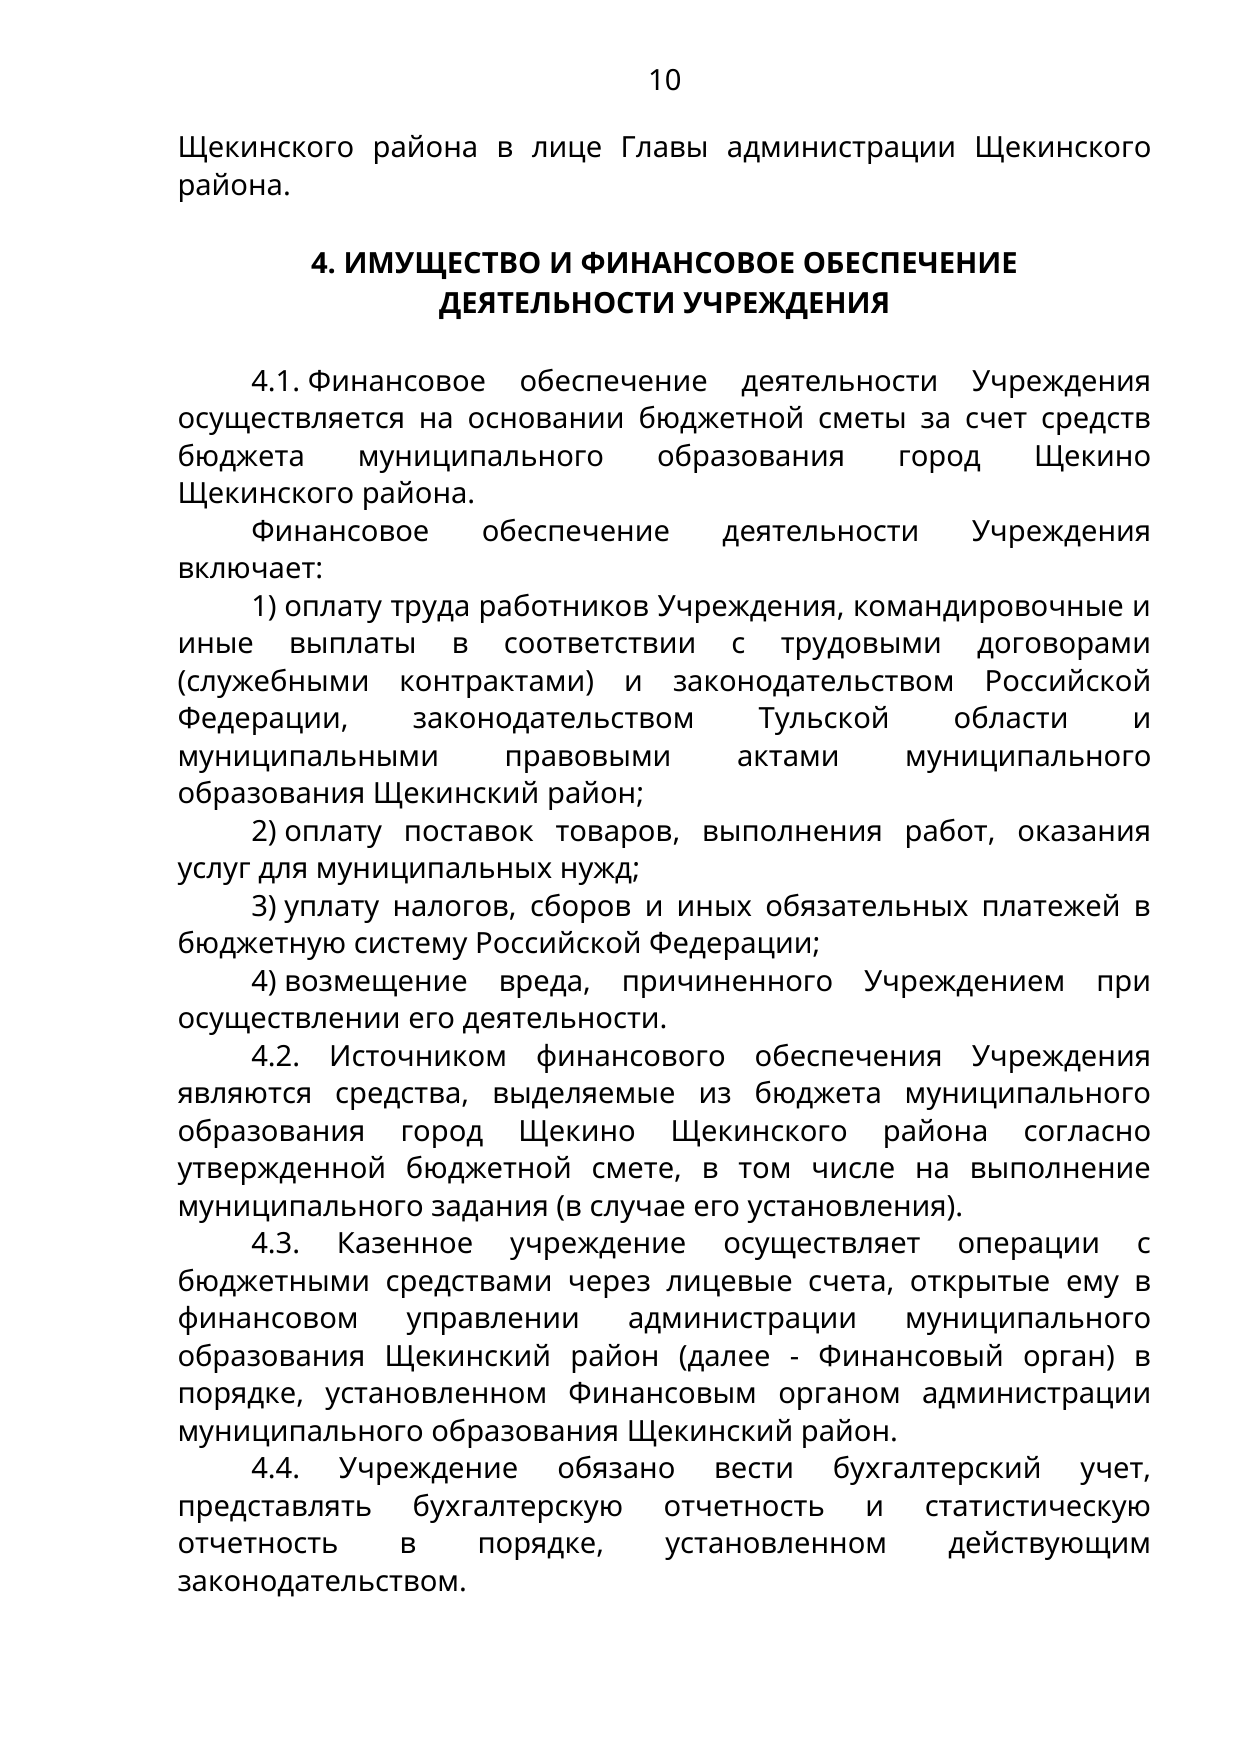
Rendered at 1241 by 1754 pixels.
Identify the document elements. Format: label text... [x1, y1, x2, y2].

text 4. ИМУЩЕСТВО И ФИНАНСОВОЕ ОБЕСПЕЧЕНИЕ [177, 242, 1152, 282]
text Финансовое обеспечение деятельности Учреждения включает: [177, 511, 1152, 586]
text 4.2. Источником финансового обеспечения Учреждения являются средства, выделяемые из бюджета муниципального образования город Щекино Щекинского района согласно утвержденной бюджетной смете, в том числе на выполнение муниципального задания (в случае его установления). [177, 1036, 1152, 1224]
text 4) возмещение вреда, причиненного Учреждением при осуществлении его деятельности. [177, 961, 1152, 1036]
text ДЕЯТЕЛЬНОСТИ УЧРЕЖДЕНИЯ [177, 282, 1152, 322]
text 4.3. Казенное учреждение осуществляет операции с бюджетными средствами через лицевые счета, открытые ему в финансовом управлении администрации муниципального образования Щекинский район (далее - Финансовый орган) в порядке, установленном Финансовым органом администрации муниципального образования Щекинский район. [177, 1224, 1152, 1449]
text 2) оплату поставок товаров, выполнения работ, оказания услуг для муниципальных нужд; [177, 811, 1152, 886]
text 4.4. Учреждение обязано вести бухгалтерский учет, представлять бухгалтерскую отчетность и статистическую отчетность в порядке, установленном действующим законодательством. [177, 1449, 1152, 1599]
text 3) уплату налогов, сборов и иных обязательных платежей в бюджетную систему Российской Федерации; [177, 886, 1152, 961]
text 4.1. Финансовое обеспечение деятельности Учреждения осуществляется на основании бюджетной сметы за счет средств бюджета муниципального образования город Щекино Щекинского района. [177, 361, 1152, 511]
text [177, 127, 1152, 202]
text 1) оплату труда работников Учреждения, командировочные и иные выплаты в соответствии с трудовыми договорами (служебными контрактами) и законодательством Российской Федерации, законодательством Тульской области и муниципальными правовыми актами муниципального образования Щекинский район; [177, 586, 1152, 811]
